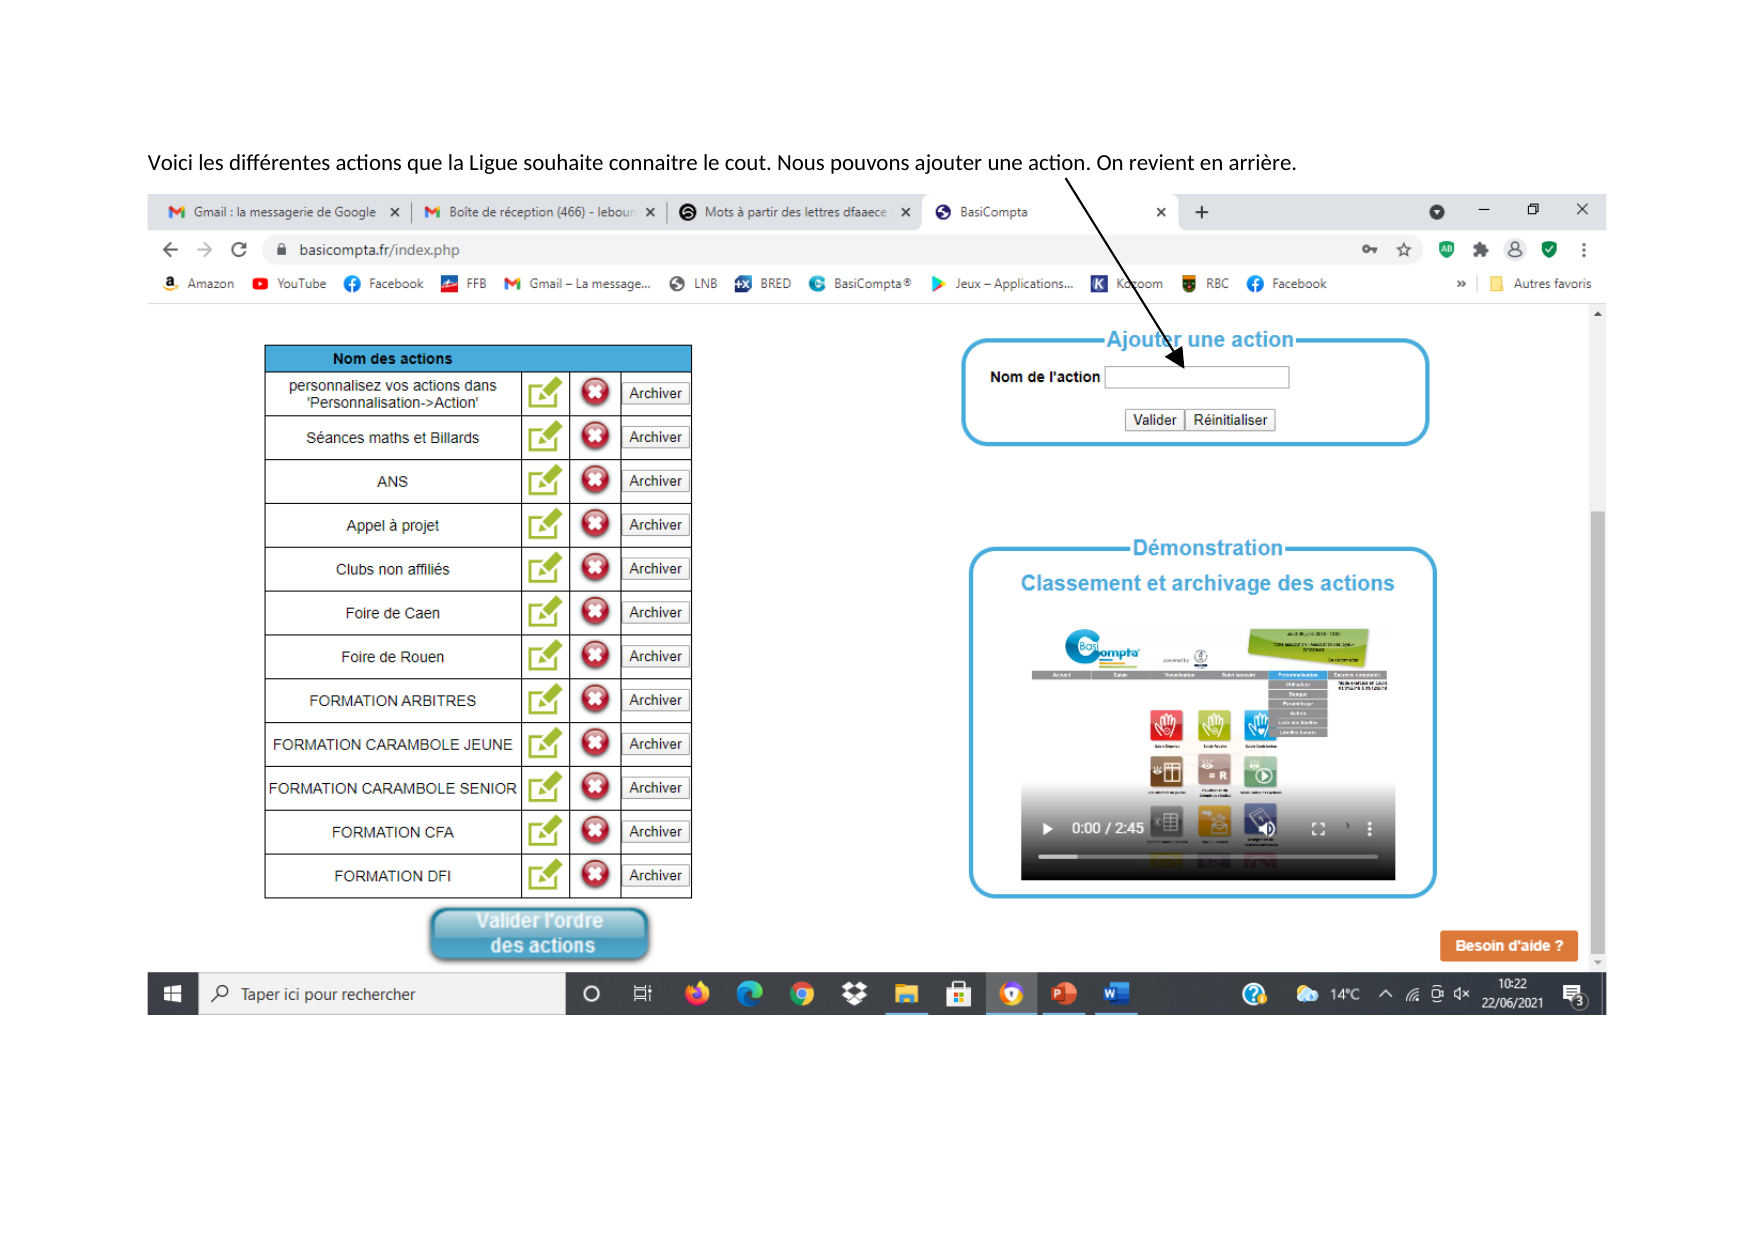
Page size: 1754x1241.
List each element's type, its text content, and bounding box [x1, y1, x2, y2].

picture [147, 194, 1607, 1015]
text Voici les différentes actions que la Ligue souhaite connaitre le cout. Nous pouvons ajouter une action. On revient en arrière. [148, 148, 1606, 176]
